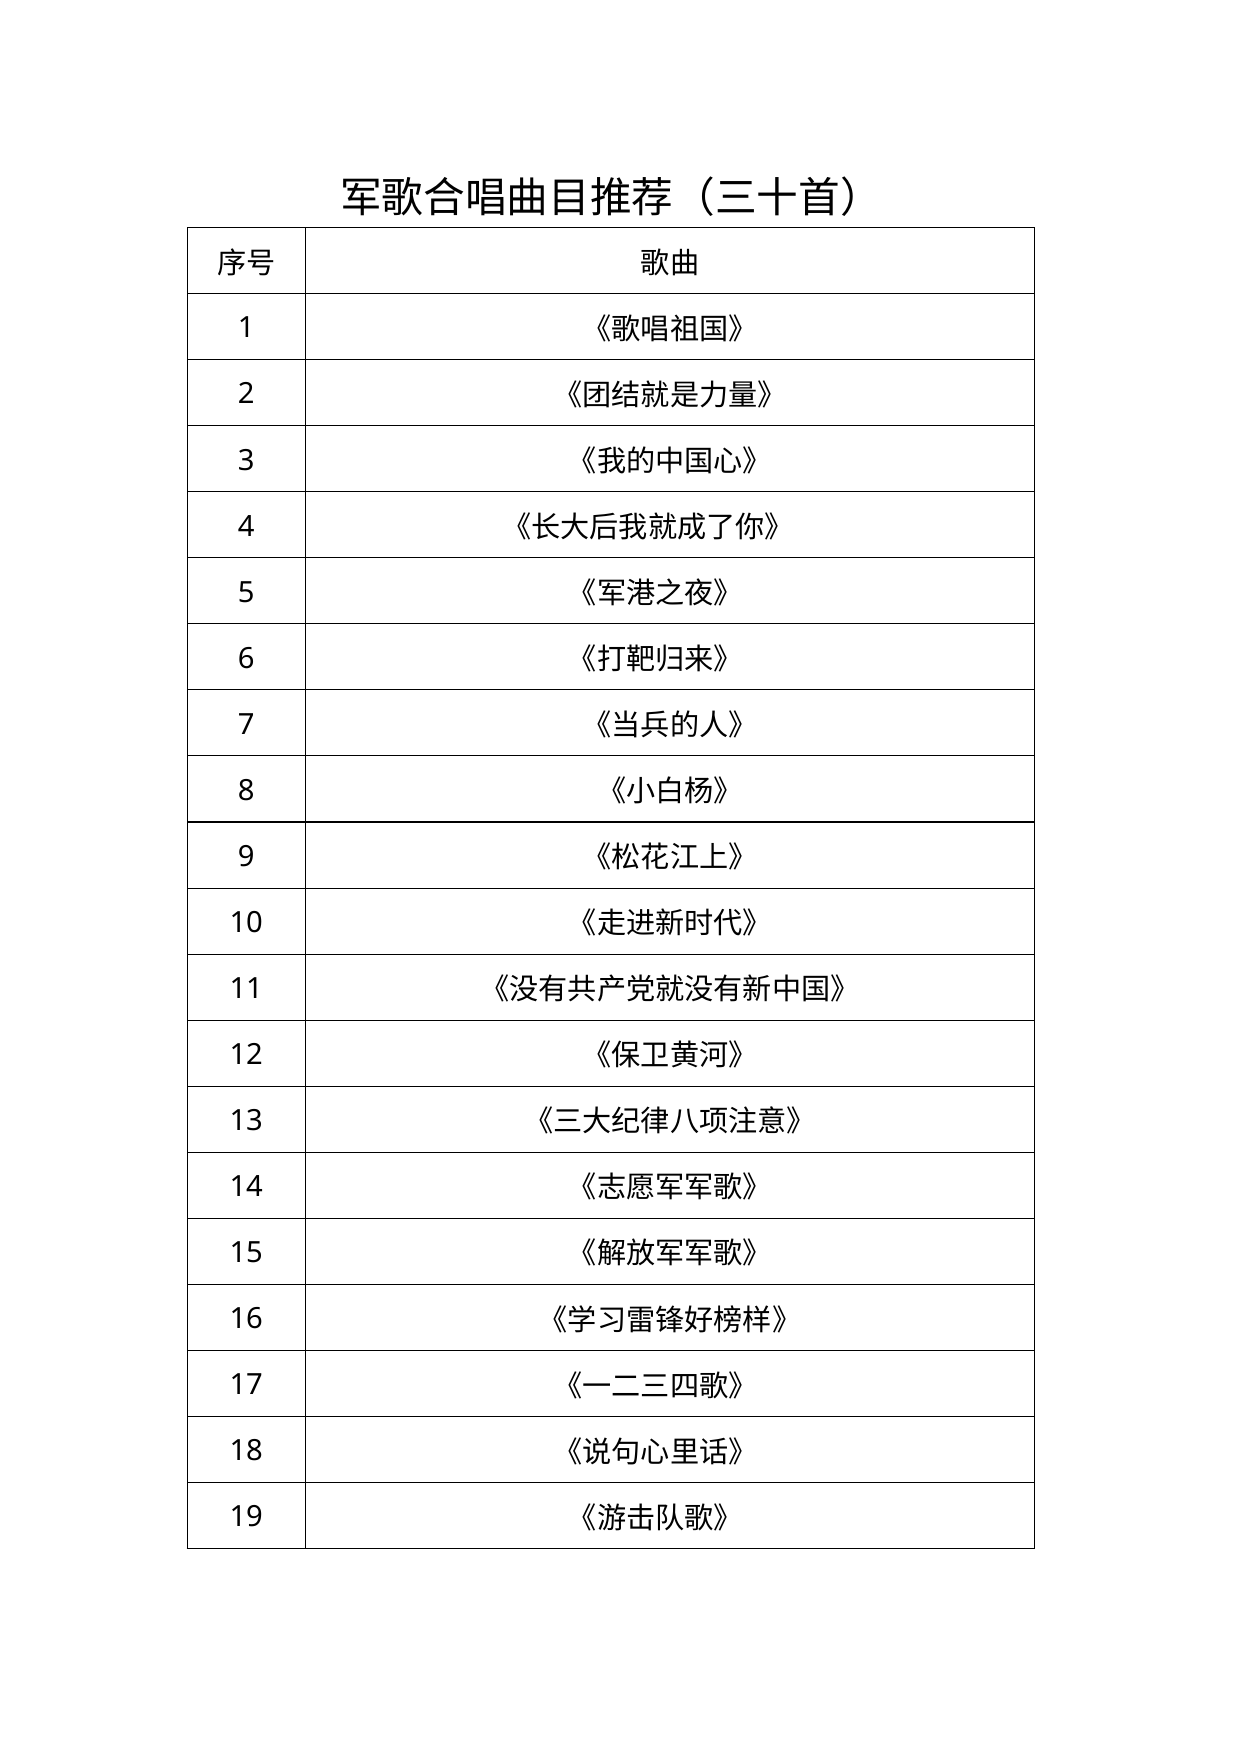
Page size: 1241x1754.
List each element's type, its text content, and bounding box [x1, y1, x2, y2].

table_cell 13 [188, 1087, 305, 1152]
table_header 军歌合唱曲目推荐（三十首） [187, 162, 1034, 227]
table_cell 《学习雷锋好榜样》 [306, 1285, 1034, 1350]
table_cell 7 [188, 690, 305, 755]
table_cell 歌曲 [306, 228, 1034, 293]
table_cell 《军港之夜》 [306, 558, 1034, 623]
table_cell 《说句心里话》 [306, 1417, 1034, 1482]
table_cell 17 [188, 1351, 305, 1416]
table_cell 《打靶归来》 [306, 624, 1034, 689]
table_cell 《游击队歌》 [306, 1483, 1034, 1548]
table_cell 《三大纪律八项注意》 [306, 1087, 1034, 1152]
table_cell 《歌唱祖国》 [306, 294, 1034, 359]
table_cell 《走进新时代》 [306, 889, 1034, 953]
table_cell 2 [188, 360, 305, 425]
table_cell 《没有共产党就没有新中国》 [306, 955, 1034, 1019]
table_cell 《小白杨》 [306, 756, 1034, 821]
table_cell 序号 [188, 228, 305, 293]
table_cell 19 [188, 1483, 305, 1548]
table_cell 14 [188, 1153, 305, 1218]
table_cell 《团结就是力量》 [306, 360, 1034, 425]
table_cell 《松花江上》 [306, 823, 1034, 887]
table_cell 《长大后我就成了你》 [306, 492, 1034, 557]
table_cell 11 [188, 955, 305, 1019]
table_cell 8 [188, 756, 305, 821]
table_cell 4 [188, 492, 305, 557]
table_cell 1 [188, 294, 305, 359]
table_cell 18 [188, 1417, 305, 1482]
table_cell 3 [188, 426, 305, 491]
table_cell 16 [188, 1285, 305, 1350]
table_cell 6 [188, 624, 305, 689]
table_cell 《我的中国心》 [306, 426, 1034, 491]
table_cell 15 [188, 1219, 305, 1284]
table_cell 9 [188, 823, 305, 887]
table_cell 《志愿军军歌》 [306, 1153, 1034, 1218]
table_cell 《当兵的人》 [306, 690, 1034, 755]
table_cell 10 [188, 889, 305, 953]
table_cell 《保卫黄河》 [306, 1021, 1034, 1086]
table_cell 12 [188, 1021, 305, 1086]
table_cell 《一二三四歌》 [306, 1351, 1034, 1416]
table_cell 5 [188, 558, 305, 623]
table_cell 《解放军军歌》 [306, 1219, 1034, 1284]
